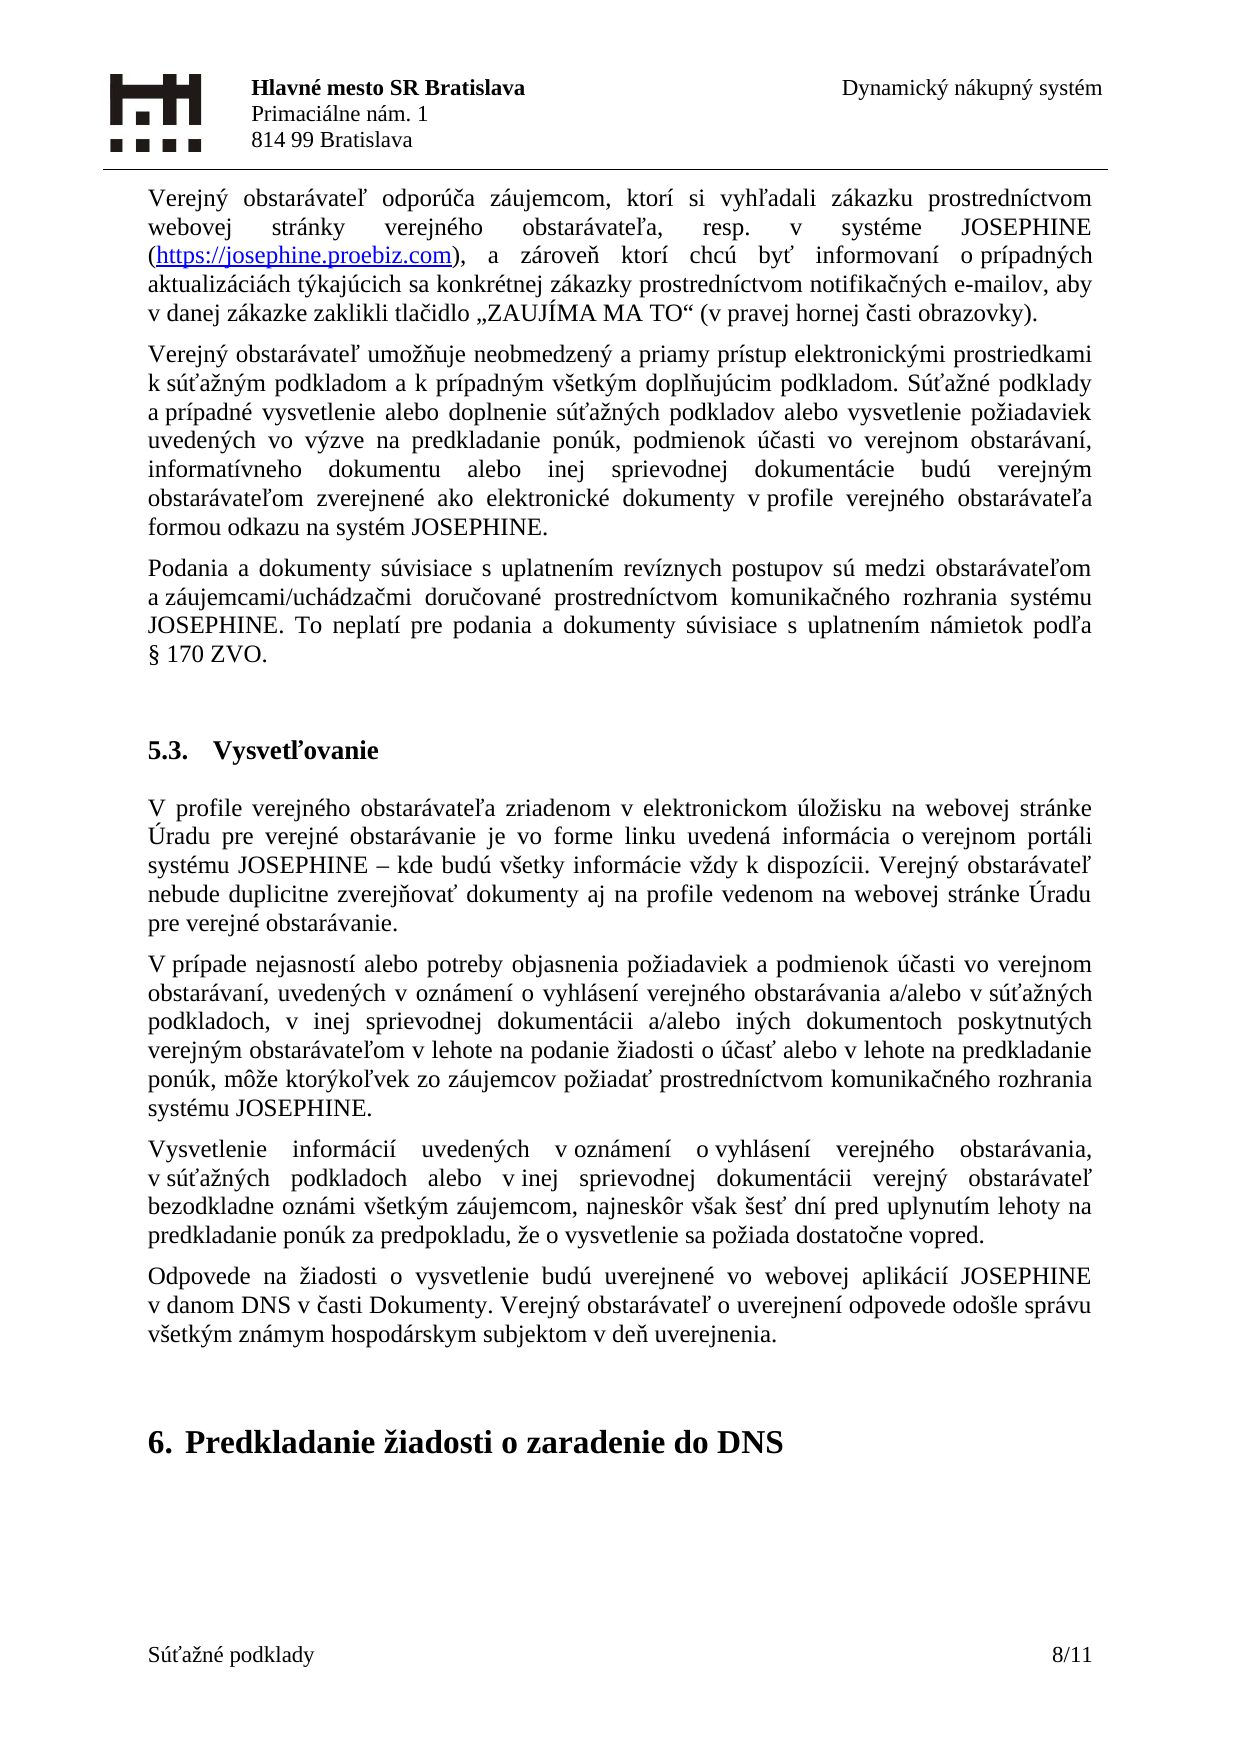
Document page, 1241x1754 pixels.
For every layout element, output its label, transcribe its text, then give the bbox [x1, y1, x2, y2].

text Verejný obstarávateľ umožňuje neobmedzený a priamy prístup elektronickými prostriedkami k súťažným podkladom a k prípadným všetkým doplňujúcim podkladom. Súťažné podklady a prípadné vysvetlenie alebo doplnenie súťažných podkladov alebo vysvetlenie požiadaviek uvedených vo výzve na predkladanie ponúk, podmienok účasti vo verejnom obstarávaní, informatívneho dokumentu alebo inej sprievodnej dokumentácie budú verejným obstarávateľom zverejnené ako elektronické dokumenty v profile verejného obstarávateľa formou odkazu na systém JOSEPHINE. [148, 339, 1093, 540]
picture [110, 74, 202, 152]
text Vysvetlenie informácií uvedených v oznámení o vyhlásení verejného obstarávania, v súťažných podkladoch alebo v inej sprievodnej dokumentácii verejný obstarávateľ bezodkladne oznámi všetkým záujemcom, najneskôr však šesť dní pred uplynutím lehoty na predkladanie ponúk za predpokladu, že o vysvetlenie sa požiada dostatočne vopred. [148, 1134, 1093, 1249]
text Podania a dokumenty súvisiace s uplatnením revíznych postupov sú medzi obstarávateľom a záujemcami/uchádzačmi doručované prostredníctvom komunikačného rozhrania systému JOSEPHINE. To neplatí pre podania a dokumenty súvisiace s uplatnením námietok podľa § 170 ZVO. [148, 553, 1093, 668]
text Verejný obstarávateľ odporúča záujemcom, ktorí si vyhľadali zákazku prostredníctvom webovej stránky verejného obstarávateľa, resp. v systéme JOSEPHINE (https://josephine.proebiz.com), a zároveň ktorí chcú byť informovaní o prípadných aktualizáciách týkajúcich sa konkrétnej zákazky prostredníctvom notifikačných e-mailov, aby v danej zákazke zaklikli tlačidlo „ZAUJÍMA MA TO“ (v pravej hornej časti obrazovky). [148, 183, 1093, 327]
text Odpovede na žiadosti o vysvetlenie budú uverejnené vo webovej aplikácií JOSEPHINE v danom DNS v časti Dokumenty. Verejný obstarávateľ o uverejnení odpovede odošle správu všetkým známym hospodárskym subjektom v deň uverejnenia. [148, 1261, 1093, 1348]
subtitle Predkladanie žiadosti o zaradenie do DNS [148, 1423, 1093, 1461]
text V prípade nejasností alebo potreby objasnenia požiadaviek a podmienok účasti vo verejnom obstarávaní, uvedených v oznámení o vyhlásení verejného obstarávania a/alebo v súťažných podkladoch, v inej sprievodnej dokumentácii a/alebo iných dokumentoch poskytnutých verejným obstarávateľom v lehote na podanie žiadosti o účasť alebo v lehote na predkladanie ponúk, môže ktorýkoľvek zo záujemcov požiadať prostredníctvom komunikačného rozhrania systému JOSEPHINE. [148, 949, 1093, 1121]
subtitle 5.3. Vysvetľovanie [148, 734, 1093, 765]
text V profile verejného obstarávateľa zriadenom v elektronickom úložisku na webovej stránke Úradu pre verejné obstarávanie je vo forme linku uvedená informácia o verejnom portáli systému JOSEPHINE – kde budú všetky informácie vždy k dispozícii. Verejný obstarávateľ nebude duplicitne zverejňovať dokumenty aj na profile vedenom na webovej stránke Úradu pre verejné obstarávanie. [148, 793, 1093, 936]
